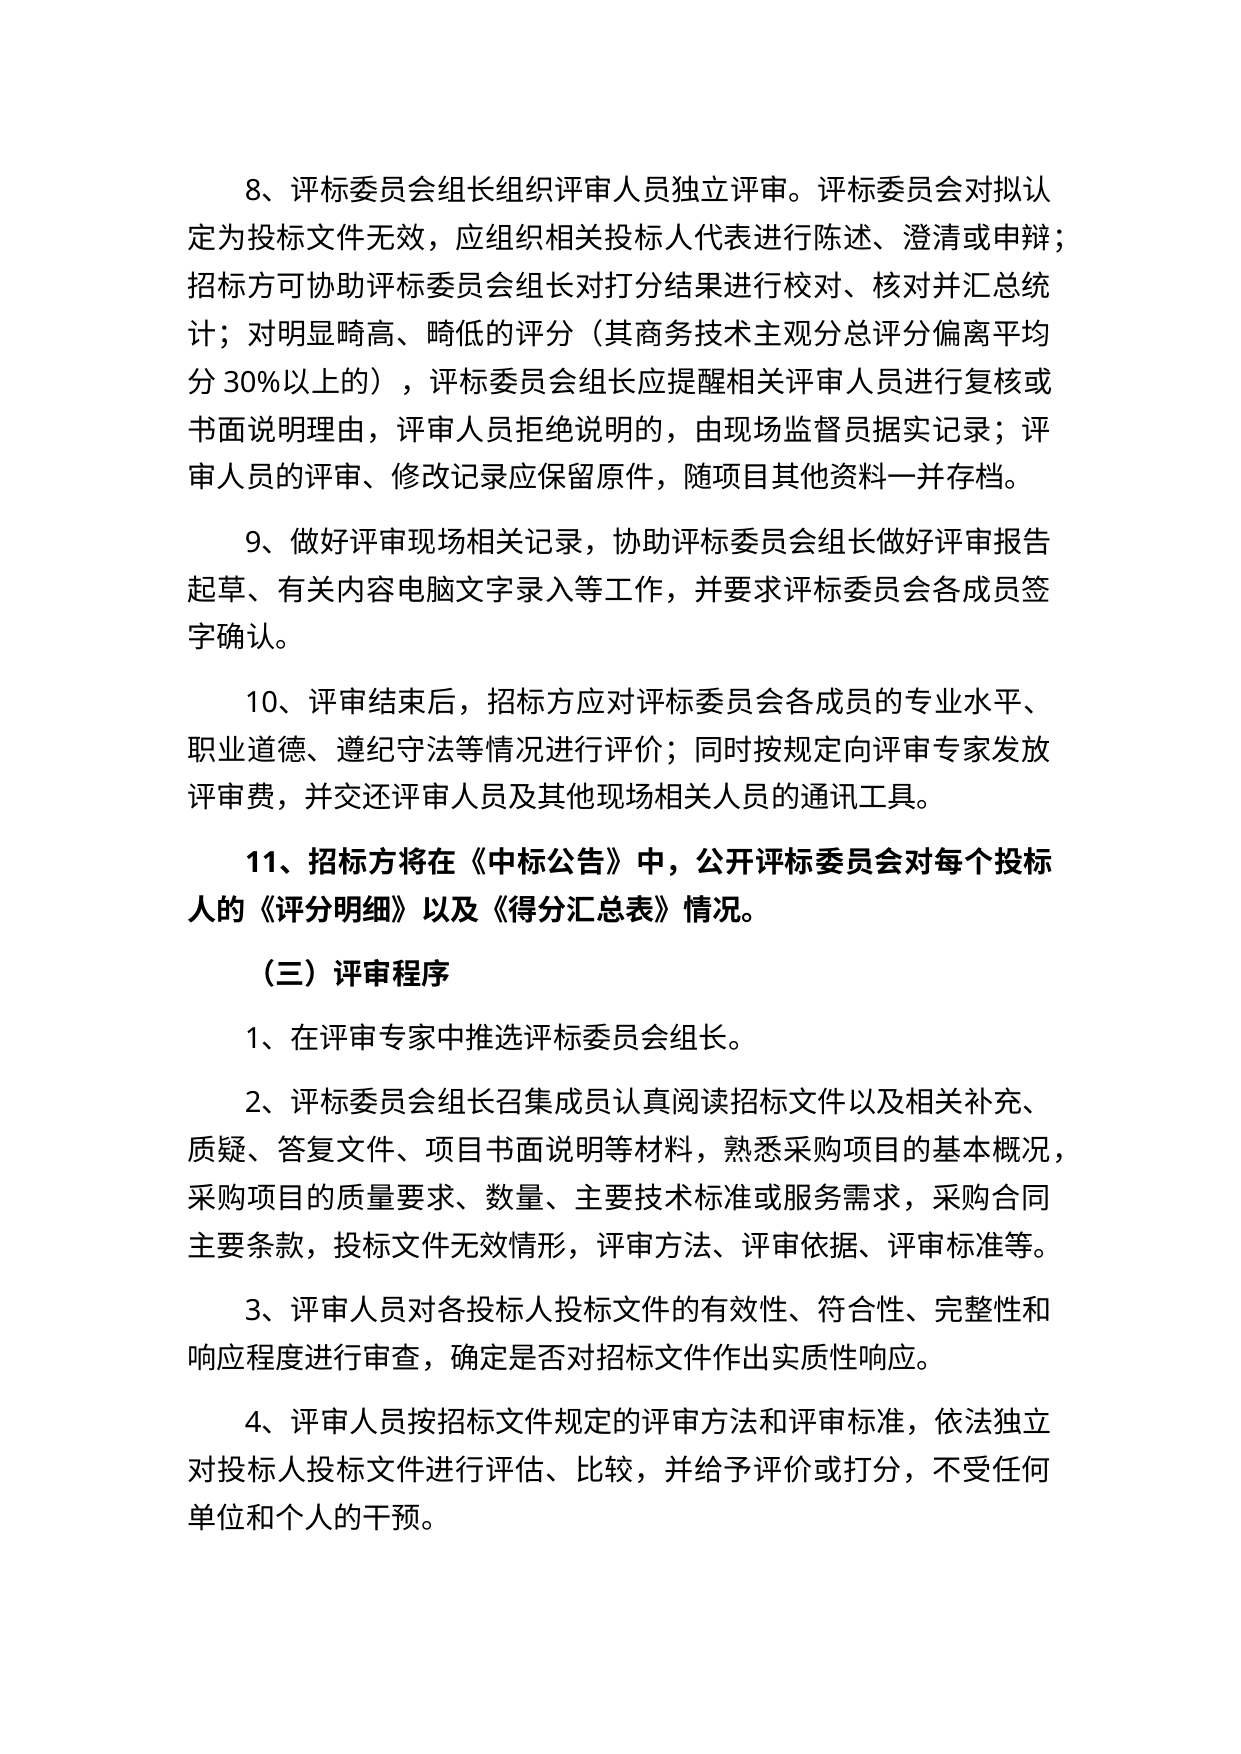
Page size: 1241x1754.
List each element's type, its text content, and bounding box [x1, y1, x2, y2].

text 1、在评审专家中推选评标委员会组长。 [187, 1010, 1053, 1058]
text 2、评标委员会组长召集成员认真阅读招标文件以及相关补充、质疑、答复文件、项目书面说明等材料，熟悉采购项目的基本概况，采购项目的质量要求、数量、主要技术标准或服务需求，采购合同主要条款，投标文件无效情形，评审方法、评审依据、评审标准等。 [187, 1074, 1053, 1266]
text 4、评审人员按招标文件规定的评审方法和评审标准，依法独立对投标人投标文件进行评估、比较，并给予评价或打分，不受任何单位和个人的干预。 [187, 1394, 1053, 1538]
text 9、做好评审现场相关记录，协助评标委员会组长做好评审报告起草、有关内容电脑文字录入等工作，并要求评标委员会各成员签字确认。 [187, 514, 1053, 657]
text 11、招标方将在《中标公告》中，公开评标委员会对每个投标人的《评分明细》以及《得分汇总表》情况。 [187, 834, 1053, 929]
text 3、评审人员对各投标人投标文件的有效性、符合性、完整性和响应程度进行审查，确定是否对招标文件作出实质性响应。 [187, 1282, 1053, 1378]
text （三）评审程序 [187, 946, 1053, 994]
text 8、评标委员会组长组织评审人员独立评审。评标委员会对拟认定为投标文件无效，应组织相关投标人代表进行陈述、澄清或申辩；招标方可协助评标委员会组长对打分结果进行校对、核对并汇总统计；对明显畸高、畸低的评分（其商务技术主观分总评分偏离平均分30%以上的），评标委员会组长应提醒相关评审人员进行复核或书面说明理由，评审人员拒绝说明的，由现场监督员据实记录；评审人员的评审、修改记录应保留原件，随项目其他资料一并存档。 [187, 162, 1053, 497]
text 10、评审结束后，招标方应对评标委员会各成员的专业水平、职业道德、遵纪守法等情况进行评价；同时按规定向评审专家发放评审费，并交还评审人员及其他现场相关人员的通讯工具。 [187, 674, 1053, 817]
